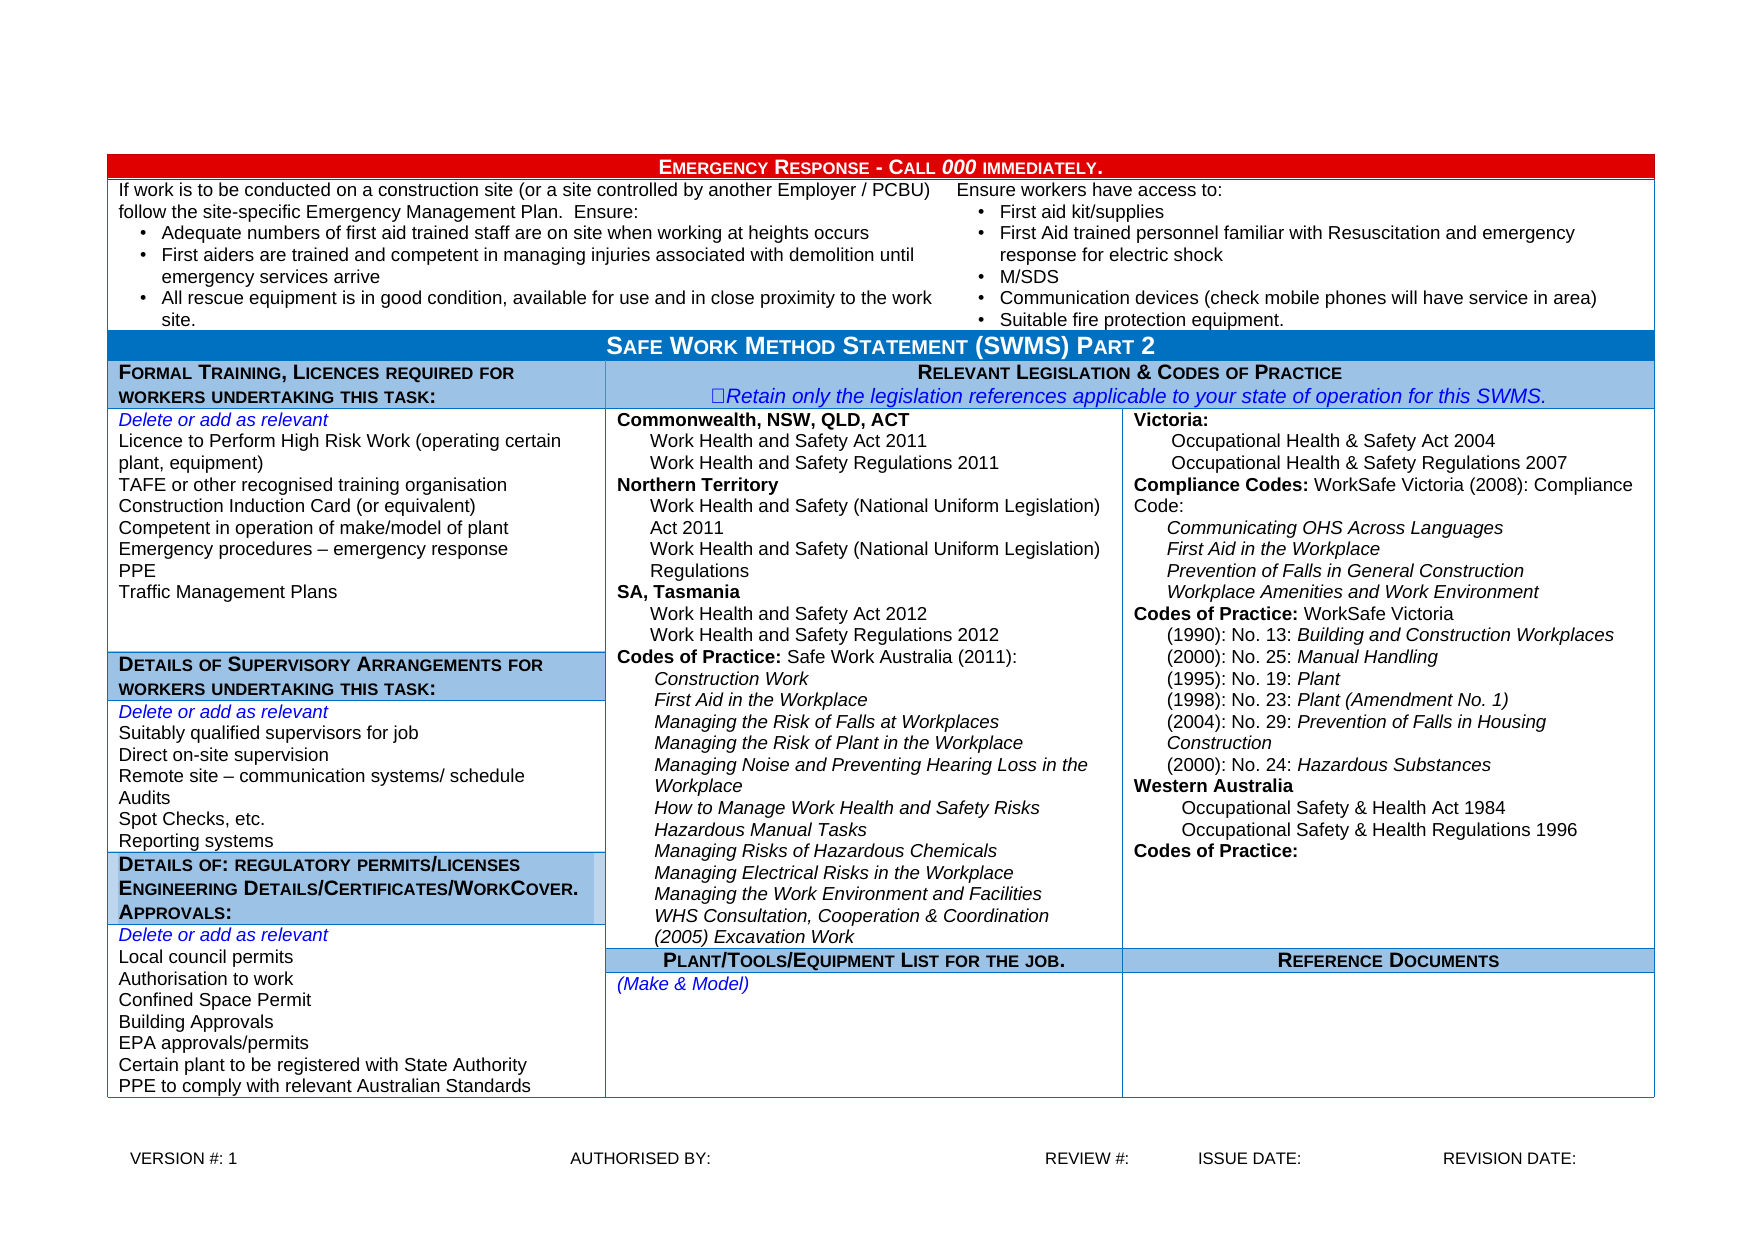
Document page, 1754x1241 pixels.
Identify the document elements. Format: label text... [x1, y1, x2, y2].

table_header Emergency Response - Call 000 immediately. [108, 155, 1654, 178]
table_cell Delete or add as relevant Suitably qualified supervisors for job Direct on-site supervision Remote site – communication systems/ schedule Audits Spot Checks, etc. Reporting systems [108, 701, 605, 851]
table_cell Relevant Legislation & Codes of Practice Retain only the legislation references applicable to your state of operation for this SWMS. [606, 361, 1654, 408]
table_cell Reference Documents [1123, 949, 1654, 972]
table_cell Delete or add as relevant Local council permits Authorisation to work Confined Space Permit Building Approvals EPA approvals/permits Certain plant to be registered with State Authority PPE to comply with relevant Australian Standards [108, 925, 605, 1097]
table_cell Ensure workers have access to: First aid kit/supplies First Aid trained personnel familiar with Resuscitation and emergency response for electric shock M/SDS Communication devices (check mobile phones will have service in area) Suitable fire protection equipment. [945, 180, 1654, 330]
table_cell Details of Supervisory Arrangements for workers undertaking this task: [108, 653, 605, 700]
table_cell Delete or add as relevant Licence to Perform High Risk Work (operating certain plant, equipment) TAFE or other recognised training organisation Construction Induction Card (or equivalent) Competent in operation of make/model of plant Emergency procedures – emergency response PPE Traffic Management Plans [108, 409, 605, 651]
table_cell If work is to be conducted on a construction site (or a site controlled by another Employer / PCBU) follow the site-specific Emergency Management Plan. Ensure: Adequate numbers of first aid trained staff are on site when working at heights occurs First aiders are trained and competent in managing injuries associated with demolition until emergency services arrive All rescue equipment is in good condition, available for use and in close proximity to the work site. [108, 180, 945, 330]
table_cell (Make & Model) [606, 973, 1122, 1097]
table_cell Commonwealth, NSW, QLD, ACT Work Health and Safety Act 2011 Work Health and Safety Regulations 2011 Northern Territory Work Health and Safety (National Uniform Legislation) Act 2011 Work Health and Safety (National Uniform Legislation) Regulations SA, Tasmania Work Health and Safety Act 2012 Work Health and Safety Regulations 2012 Codes of Practice: Safe Work Australia (2011): Construction Work First Aid in the Workplace Managing the Risk of Falls at Workplaces Managing the Risk of Plant in the Workplace Managing Noise and Preventing Hearing Loss in the Workplace How to Manage Work Health and Safety Risks Hazardous Manual Tasks Managing Risks of Hazardous Chemicals Managing Electrical Risks in the Workplace Managing the Work Environment and Facilities WHS Consultation, Cooperation & Coordination (2005) Excavation Work [606, 409, 1122, 948]
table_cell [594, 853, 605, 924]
table_cell [1123, 973, 1654, 1097]
table_cell Plant/Tools/Equipment List for the job. [606, 949, 1122, 972]
table_cell Safe Work Method Statement (SWMS) Part 2 [108, 331, 1654, 360]
table_cell Victoria: Occupational Health & Safety Act 2004 Occupational Health & Safety Regulations 2007 Compliance Codes: WorkSafe Victoria (2008): Compliance Code: Communicating OHS Across Languages First Aid in the Workplace Prevention of Falls in General Construction Workplace Amenities and Work Environment Codes of Practice: WorkSafe Victoria (1990): No. 13: Building and Construction Workplaces (2000): No. 25: Manual Handling (1995): No. 19: Plant (1998): No. 23: Plant (Amendment No. 1) (2004): No. 29: Prevention of Falls in Housing Construction (2000): No. 24: Hazardous Substances Western Australia Occupational Safety & Health Act 1984 Occupational Safety & Health Regulations 1996 Codes of Practice: [1123, 409, 1654, 948]
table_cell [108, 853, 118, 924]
table_cell Formal Training, Licences required for workers undertaking this task: [108, 361, 605, 408]
